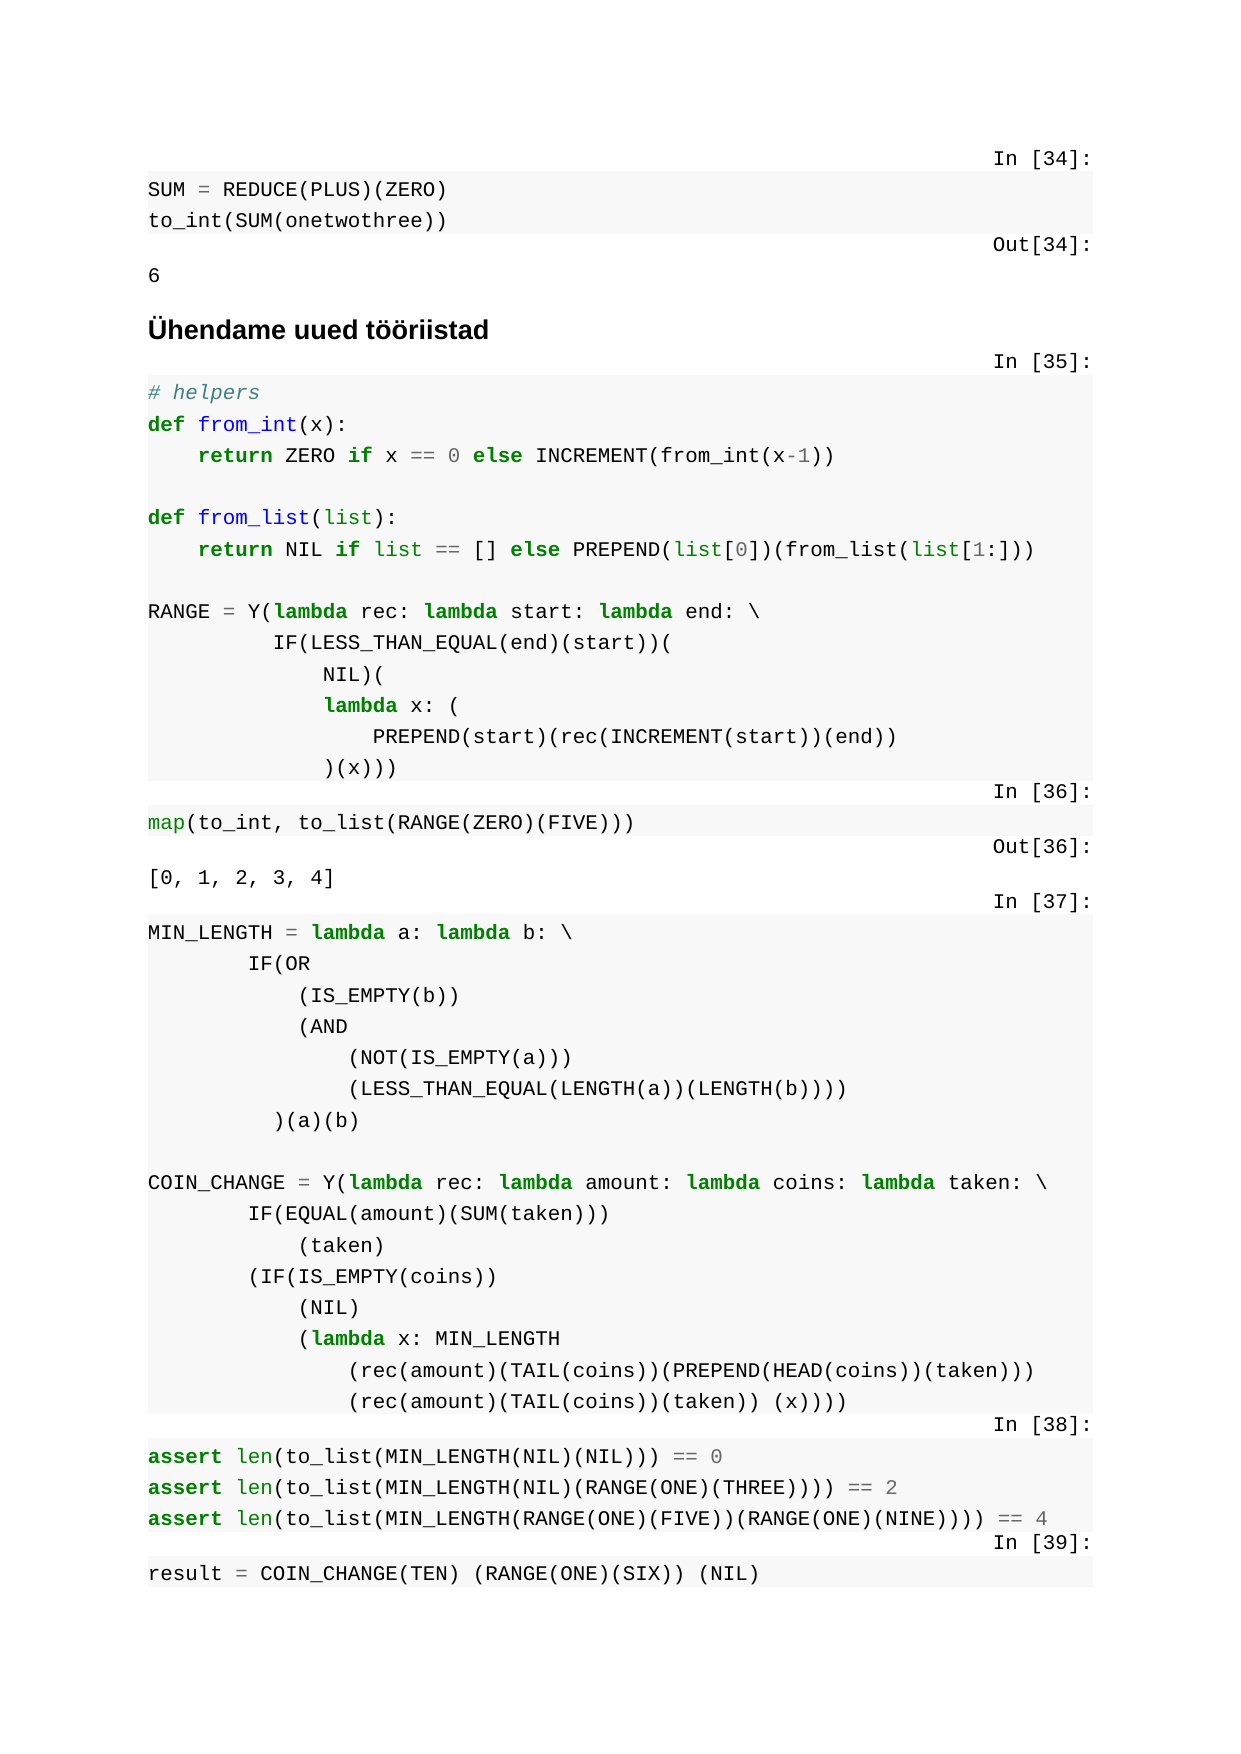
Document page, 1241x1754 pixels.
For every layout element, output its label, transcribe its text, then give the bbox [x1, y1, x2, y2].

text 6 [148, 257, 1093, 289]
text (AND [148, 1008, 1093, 1039]
text RANGE = Y(lambda rec: lambda start: lambda end: \ [148, 593, 1093, 625]
text assert len(to_list(MIN_LENGTH(NIL)(NIL))) == 0 [148, 1438, 1093, 1469]
text In [38]: [148, 1414, 1093, 1438]
text IF(EQUAL(amount)(SUM(taken))) [148, 1196, 1093, 1227]
text COIN_CHANGE = Y(lambda rec: lambda amount: lambda coins: lambda taken: \ [148, 1164, 1093, 1196]
text In [37]: [148, 891, 1093, 914]
text (taken) [148, 1227, 1093, 1258]
text (NOT(IS_EMPTY(a))) [148, 1039, 1093, 1071]
text (IF(IS_EMPTY(coins)) [148, 1258, 1093, 1289]
text (IS_EMPTY(b)) [148, 977, 1093, 1008]
text SUM = REDUCE(PLUS)(ZERO) [148, 171, 1093, 202]
text assert len(to_list(MIN_LENGTH(NIL)(RANGE(ONE)(THREE)))) == 2 [148, 1469, 1093, 1501]
text # helpers [148, 375, 1093, 406]
text In [39]: [148, 1532, 1093, 1556]
text map(to_int, to_list(RANGE(ZERO)(FIVE))) [148, 805, 1093, 836]
text In [35]: [148, 351, 1093, 375]
text (rec(amount)(TAIL(coins))(PREPEND(HEAD(coins))(taken))) [148, 1352, 1093, 1383]
text NIL)( [148, 656, 1093, 687]
text lambda x: ( [148, 687, 1093, 718]
text IF(OR [148, 946, 1093, 977]
text Out[36]: [148, 836, 1093, 859]
text def from_int(x): [148, 406, 1093, 437]
text return NIL if list == [] else PREPEND(list[0])(from_list(list[1:])) [148, 531, 1093, 562]
text (LESS_THAN_EQUAL(LENGTH(a))(LENGTH(b)))) [148, 1071, 1093, 1102]
text )(a)(b) [148, 1102, 1093, 1133]
text assert len(to_list(MIN_LENGTH(RANGE(ONE)(FIVE))(RANGE(ONE)(NINE)))) == 4 [148, 1501, 1093, 1532]
text return ZERO if x == 0 else INCREMENT(from_int(x-1)) [148, 437, 1093, 468]
text (NIL) [148, 1289, 1093, 1321]
text In [36]: [148, 781, 1093, 805]
text )(x))) [148, 750, 1093, 781]
text to_int(SUM(onetwothree)) [148, 202, 1093, 234]
text (rec(amount)(TAIL(coins))(taken)) (x)))) [148, 1383, 1093, 1414]
text PREPEND(start)(rec(INCREMENT(start))(end)) [148, 718, 1093, 750]
subtitle Ühendame uued tööriistad [148, 314, 1093, 345]
text def from_list(list): [148, 500, 1093, 531]
text (lambda x: MIN_LENGTH [148, 1321, 1093, 1352]
text MIN_LENGTH = lambda a: lambda b: \ [148, 914, 1093, 946]
text In [34]: [148, 148, 1093, 171]
text Out[34]: [148, 234, 1093, 257]
text result = COIN_CHANGE(TEN) (RANGE(ONE)(SIX)) (NIL) [148, 1556, 1093, 1587]
text [0, 1, 2, 3, 4] [148, 859, 1093, 891]
text IF(LESS_THAN_EQUAL(end)(start))( [148, 625, 1093, 656]
